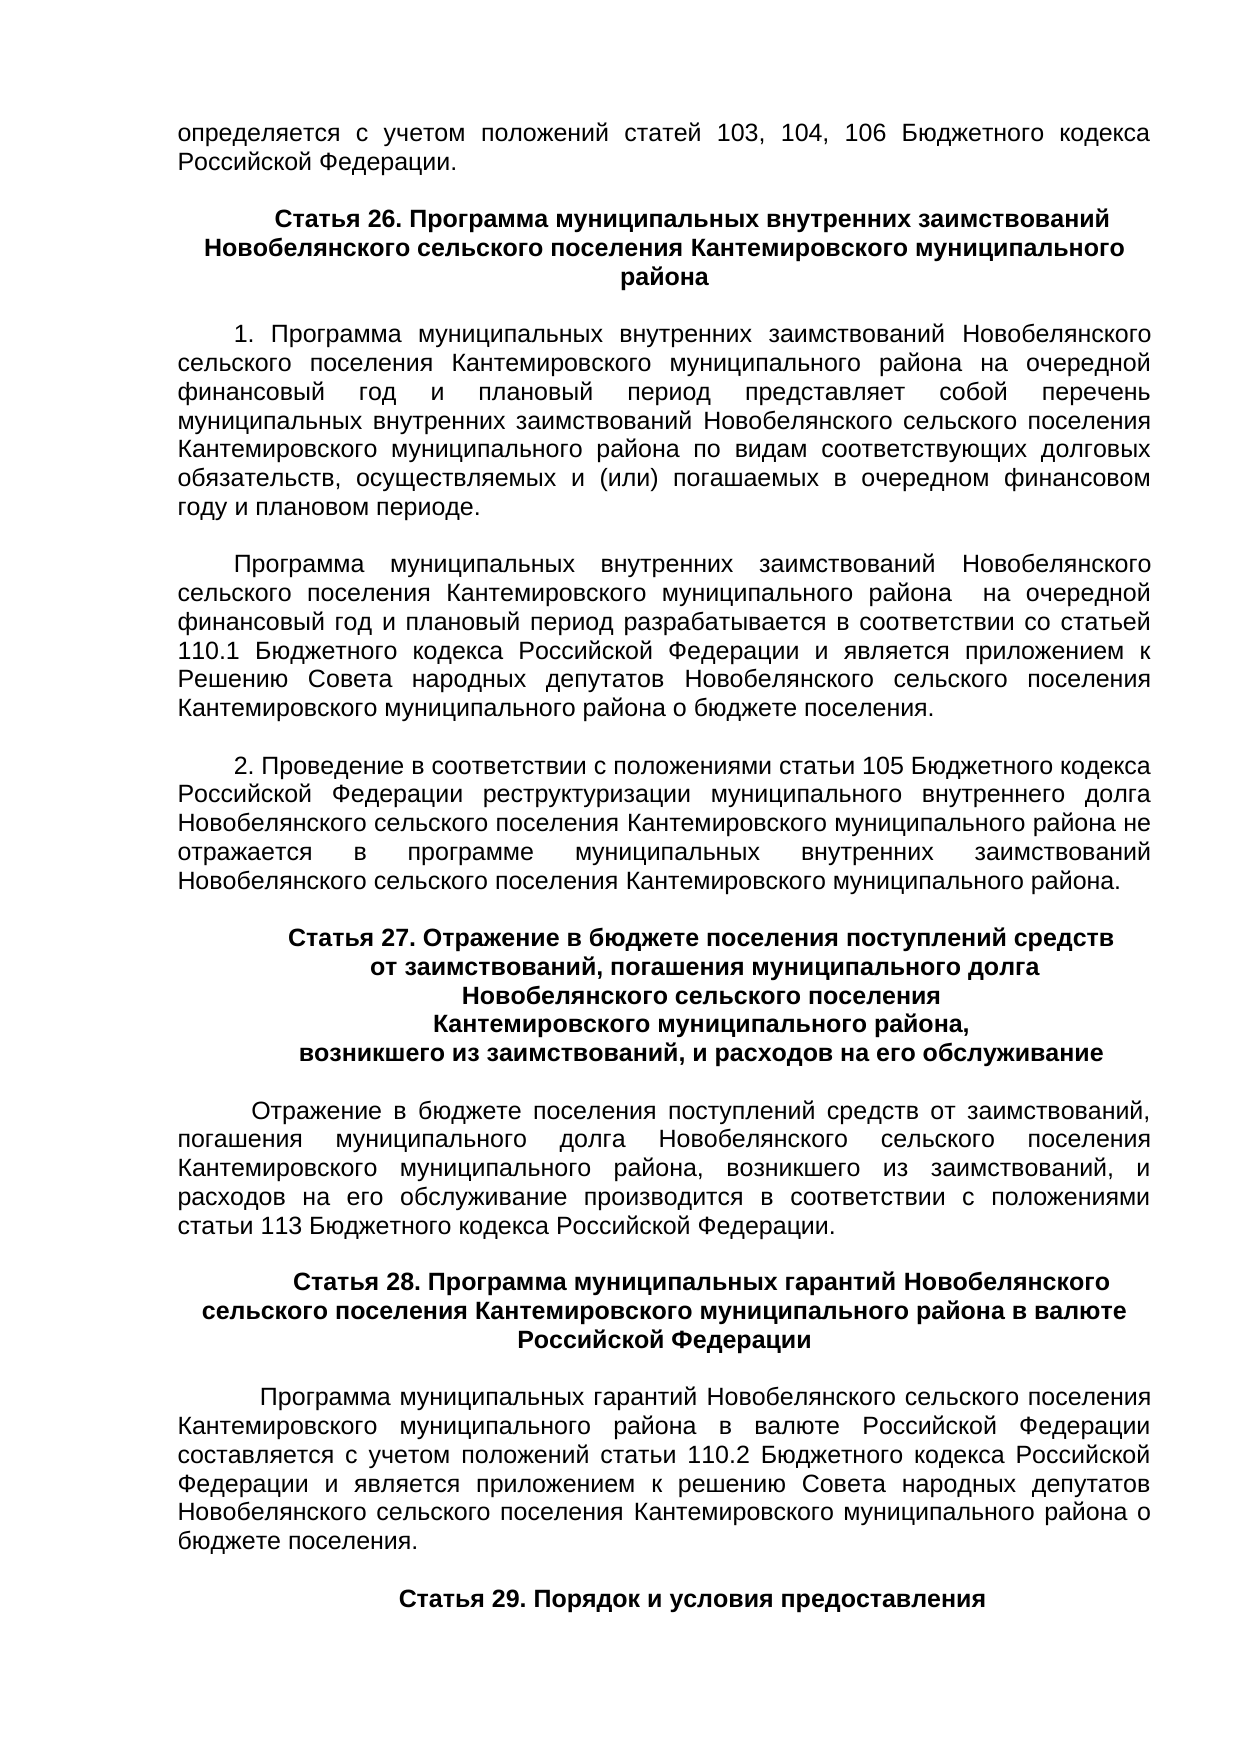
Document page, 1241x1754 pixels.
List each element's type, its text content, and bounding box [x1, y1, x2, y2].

text Статья 29. Порядок и условия предоставления [177, 1584, 1152, 1612]
title Программа муниципальных гарантий Новобелянского сельского поселения Кантемировского муниципального района в валюте Российской Федерации составляется с учетом положений статьи 110.2 Бюджетного кодекса Российской Федерации и является приложением к решению Совета народных депутатов Новобелянского сельского поселения Кантемировского муниципального района о бюджете поселения. [177, 1382, 1152, 1555]
text Статья 27. Отражение в бюджете поселения поступлений средств [177, 923, 1152, 952]
text Кантемировского муниципального района, [177, 1009, 1152, 1038]
text возникшего из заимствований, и расходов на его обслуживание [177, 1038, 1152, 1067]
text 1. Программа муниципальных внутренних заимствований Новобелянского сельского поселения Кантемировского муниципального района на очередной финансовый год и плановый период представляет собой перечень муниципальных внутренних заимствований Новобелянского сельского поселения Кантемировского муниципального района по видам соответствующих долговых обязательств, осуществляемых и (или) погашаемых в очередном финансовом году и плановом периоде. [177, 319, 1152, 521]
text Новобелянского сельского поселения [177, 981, 1152, 1009]
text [177, 118, 1152, 176]
text Статья 28. Программа муниципальных гарантий Новобелянского сельского поселения Кантемировского муниципального района в валюте Российской Федерации [177, 1267, 1152, 1354]
text 2. Проведение в соответствии с положениями статьи 105 Бюджетного кодекса Российской Федерации реструктуризации муниципального внутреннего долга Новобелянского сельского поселения Кантемировского муниципального района не отражается в программе муниципальных внутренних заимствований Новобелянского сельского поселения Кантемировского муниципального района. [177, 751, 1152, 894]
text Отражение в бюджете поселения поступлений средств от заимствований, погашения муниципального долга Новобелянского сельского поселения Кантемировского муниципального района, возникшего из заимствований, и расходов на его обслуживание производится в соответствии с положениями статьи 113 Бюджетного кодекса Российской Федерации. [177, 1096, 1152, 1239]
text Статья 26. Программа муниципальных внутренних заимствований Новобелянского сельского поселения Кантемировского муниципального района [177, 204, 1152, 291]
text от заимствований, погашения муниципального долга [177, 952, 1152, 981]
text Программа муниципальных внутренних заимствований Новобелянского сельского поселения Кантемировского муниципального района на очередной финансовый год и плановый период разрабатывается в соответствии со статьей 110.1 Бюджетного кодекса Российской Федерации и является приложением к Решению Совета народных депутатов Новобелянского сельского поселения Кантемировского муниципального района о бюджете поселения. [177, 549, 1152, 722]
